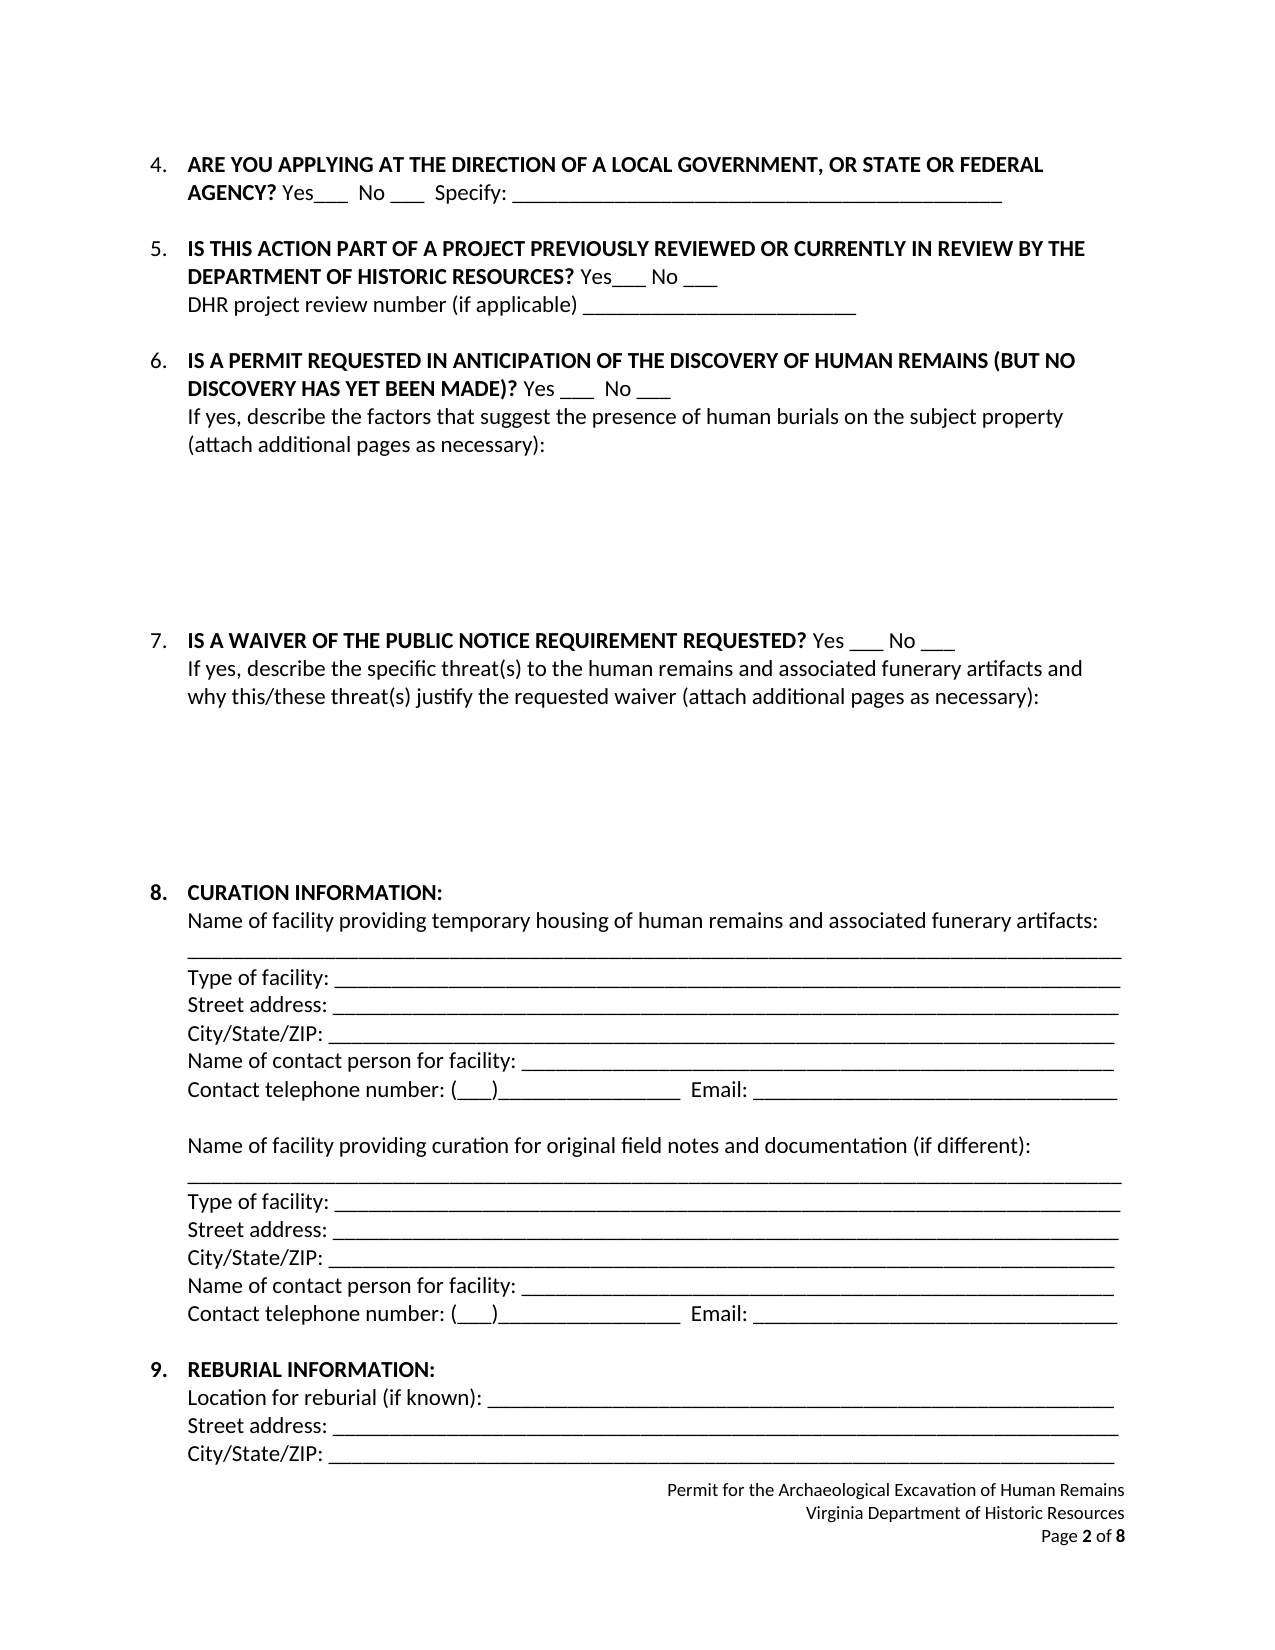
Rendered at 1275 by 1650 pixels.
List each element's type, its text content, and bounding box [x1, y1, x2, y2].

list Street address: _____________________________________________________________________ [187, 1215, 1125, 1243]
list ARE YOU APPLYING AT THE DIRECTION OF A LOCAL GOVERNMENT, OR STATE OR FEDERAL AGENCY? Yes___ No ___ Specify: ___________________________________________ [150, 150, 1125, 206]
list IS A WAIVER OF THE PUBLIC NOTICE REQUIREMENT REQUESTED? Yes ___ No ___ [150, 626, 1125, 654]
list Name of contact person for facility: ____________________________________________________ [187, 1271, 1125, 1299]
list City/State/ZIP: _____________________________________________________________________ [187, 1439, 1125, 1467]
list Name of facility providing curation for original field notes and documentation (if different): [187, 1131, 1125, 1159]
list Street address: _____________________________________________________________________ [187, 991, 1125, 1019]
list Street address: _____________________________________________________________________ [187, 1411, 1125, 1439]
list Contact telephone number: (___)________________ Email: ________________________________ [187, 1075, 1125, 1103]
list Contact telephone number: (___)________________ Email: ________________________________ [187, 1299, 1125, 1327]
list City/State/ZIP: _____________________________________________________________________ [187, 1019, 1125, 1047]
list Name of contact person for facility: ____________________________________________________ [187, 1047, 1125, 1075]
list If yes, describe the factors that suggest the presence of human burials on the subject property (attach additional pages as necessary): [187, 402, 1125, 458]
list City/State/ZIP: _____________________________________________________________________ [187, 1243, 1125, 1271]
list IS A PERMIT REQUESTED IN ANTICIPATION OF THE DISCOVERY OF HUMAN REMAINS (BUT NO DISCOVERY HAS YET BEEN MADE)? Yes ___ No ___ [150, 346, 1125, 402]
list Type of facility: _____________________________________________________________________ [187, 1187, 1125, 1215]
list __________________________________________________________________________________ [187, 934, 1125, 963]
list Type of facility: _____________________________________________________________________ [187, 963, 1125, 991]
list Name of facility providing temporary housing of human remains and associated funerary artifacts: [187, 907, 1125, 934]
list Location for reburial (if known): _______________________________________________________ [187, 1383, 1125, 1411]
list IS THIS ACTION PART OF A PROJECT PREVIOUSLY REVIEWED OR CURRENTLY IN REVIEW BY THE DEPARTMENT OF HISTORIC RESOURCES? Yes___ No ___ [150, 234, 1125, 290]
list __________________________________________________________________________________ [187, 1159, 1125, 1187]
list DHR project review number (if applicable) ________________________ [187, 290, 1125, 318]
list If yes, describe the specific threat(s) to the human remains and associated funerary artifacts and why this/these threat(s) justify the requested waiver (attach additional pages as necessary): [187, 654, 1125, 710]
list REBURIAL INFORMATION: [150, 1355, 1125, 1383]
list CURATION INFORMATION: [150, 878, 1125, 907]
